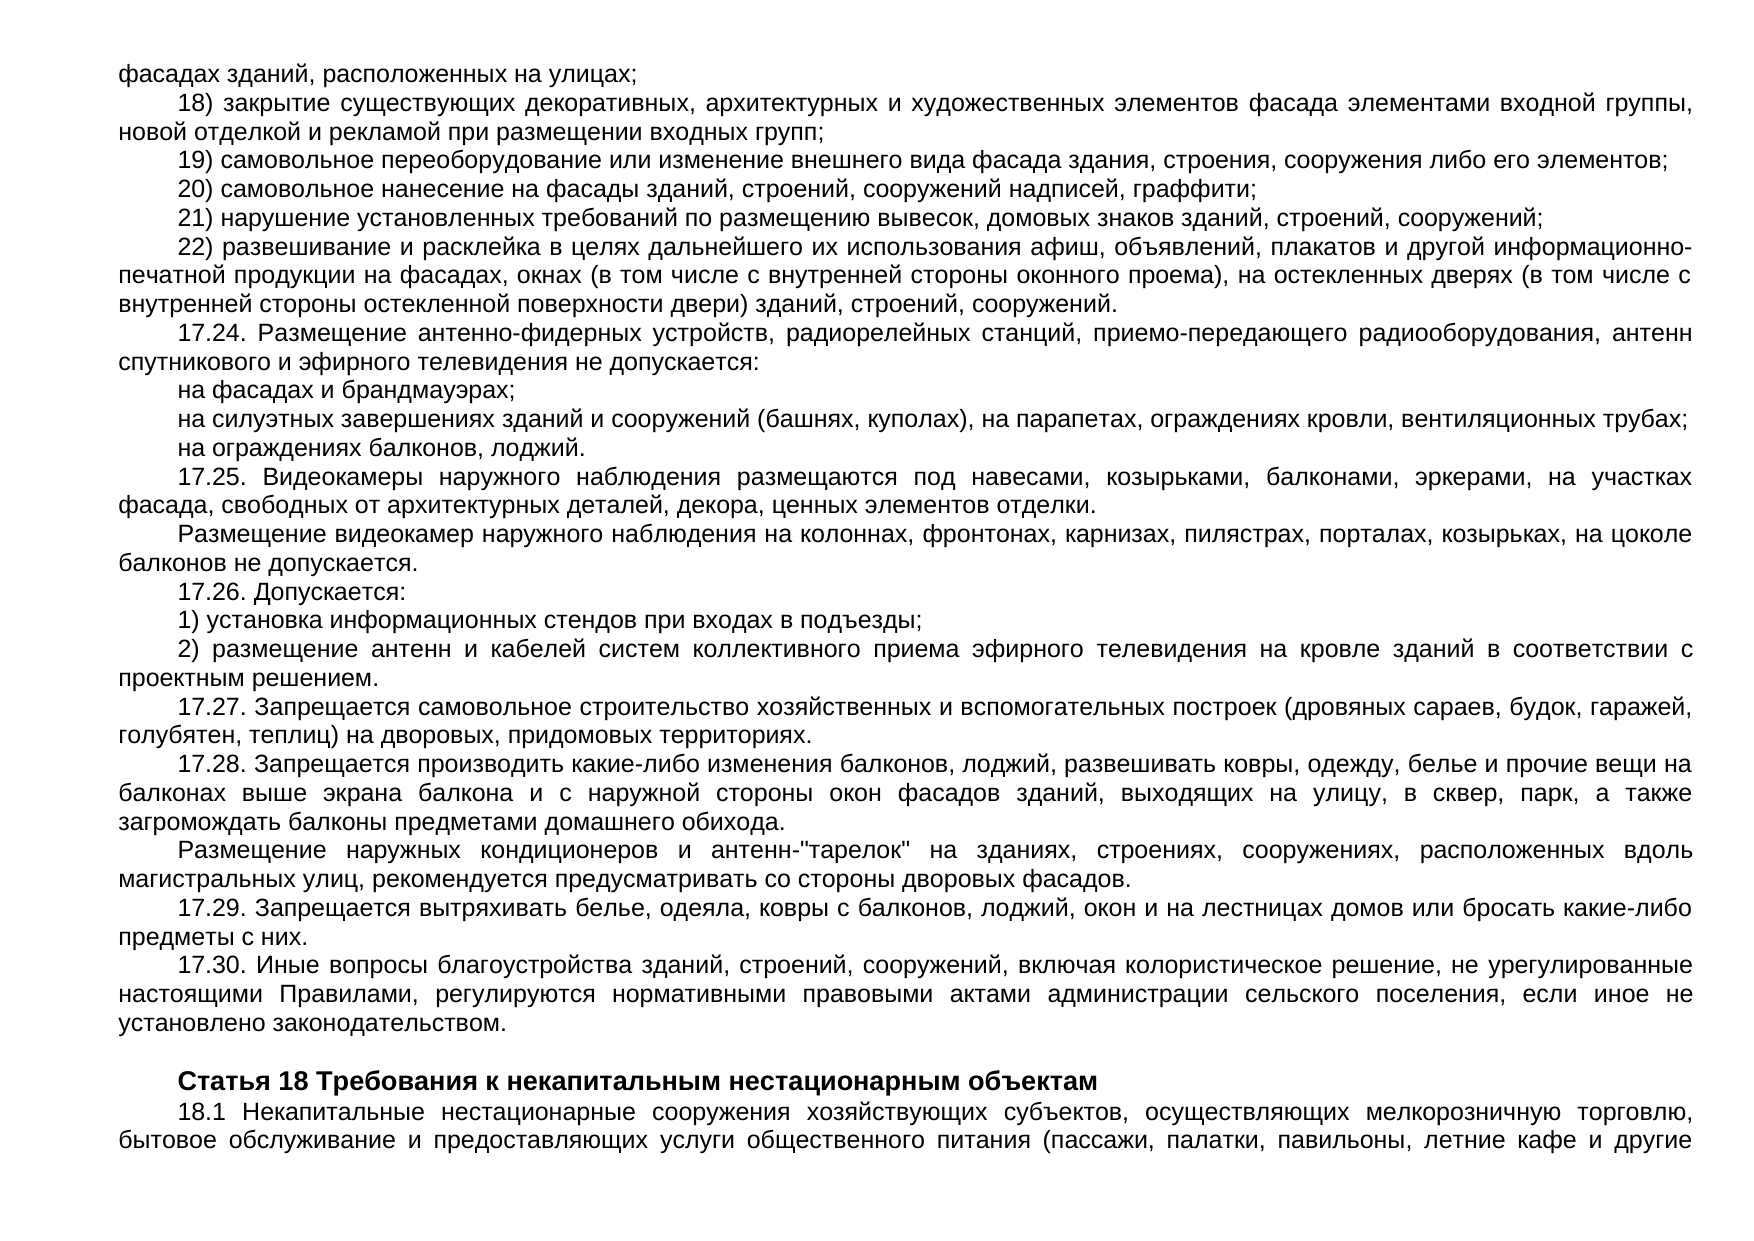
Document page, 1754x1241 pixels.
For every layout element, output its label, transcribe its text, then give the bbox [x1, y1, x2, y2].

text 22) развешивание и расклейка в целях дальнейшего их использования афиш, объявлений, плакатов и другой информационно-печатной продукции на фасадах, окнах (в том числе с внутренней стороны оконного проема), на остекленных дверях (в том числе с внутренней стороны остекленной поверхности двери) зданий, строений, сооружений. [118, 232, 1695, 318]
text 17.27. Запрещается самовольное строительство хозяйственных и вспомогательных построек (дровяных сараев, будок, гаражей, голубятен, теплиц) на дворовых, придомовых территориях. [118, 692, 1695, 749]
text 17.29. Запрещается вытряхивать белье, одеяла, ковры с балконов, лоджий, окон и на лестницах домов или бросать какие-либо предметы с них. [118, 893, 1695, 950]
subtitle Статья 18 Требования к некапитальным нестационарным объектам [118, 1065, 1695, 1097]
text на ограждениях балконов, лоджий. [118, 433, 1695, 462]
text 18) закрытие существующих декоративных, архитектурных и художественных элементов фасада элементами входной группы, новой отделкой и рекламой при размещении входных групп; [118, 88, 1695, 145]
text 20) самовольное нанесение на фасады зданий, строений, сооружений надписей, граффити; [118, 174, 1695, 203]
text на силуэтных завершениях зданий и сооружений (башнях, куполах), на парапетах, ограждениях кровли, вентиляционных трубах; [118, 404, 1695, 433]
text 17.28. Запрещается производить какие-либо изменения балконов, лоджий, развешивать ковры, одежду, белье и прочие вещи на балконах выше экрана балкона и с наружной стороны окон фасадов зданий, выходящих на улицу, в сквер, парк, а также загромождать балконы предметами домашнего обихода. [118, 749, 1695, 835]
text 17.24. Размещение антенно-фидерных устройств, радиорелейных станций, приемо-передающего радиооборудования, антенн спутникового и эфирного телевидения не допускается: [118, 318, 1695, 375]
text на фасадах и брандмауэрах; [118, 375, 1695, 404]
text 17.26. Допускается: [118, 577, 1695, 605]
text 21) нарушение установленных требований по размещению вывесок, домовых знаков зданий, строений, сооружений; [118, 203, 1695, 232]
text 17.30. Иные вопросы благоустройства зданий, строений, сооружений, включая колористическое решение, не урегулированные настоящими Правилами, регулируются нормативными правовыми актами администрации сельского поселения, если иное не установлено законодательством. [118, 950, 1695, 1037]
text Размещение наружных кондиционеров и антенн-"тарелок" на зданиях, строениях, сооружениях, расположенных вдоль магистральных улиц, рекомендуется предусматривать со стороны дворовых фасадов. [118, 835, 1695, 893]
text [118, 59, 1695, 88]
text 19) самовольное переоборудование или изменение внешнего вида фасада здания, строения, сооружения либо его элементов; [118, 145, 1695, 174]
text 1) установка информационных стендов при входах в подъезды; [118, 605, 1695, 634]
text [118, 1097, 1695, 1154]
text 2) размещение антенн и кабелей систем коллективного приема эфирного телевидения на кровле зданий в соответствии с проектным решением. [118, 634, 1695, 692]
text 17.25. Видеокамеры наружного наблюдения размещаются под навесами, козырьками, балконами, эркерами, на участках фасада, свободных от архитектурных деталей, декора, ценных элементов отделки. [118, 462, 1695, 519]
text Размещение видеокамер наружного наблюдения на колоннах, фронтонах, карнизах, пилястрах, порталах, козырьках, на цоколе балконов не допускается. [118, 519, 1695, 577]
